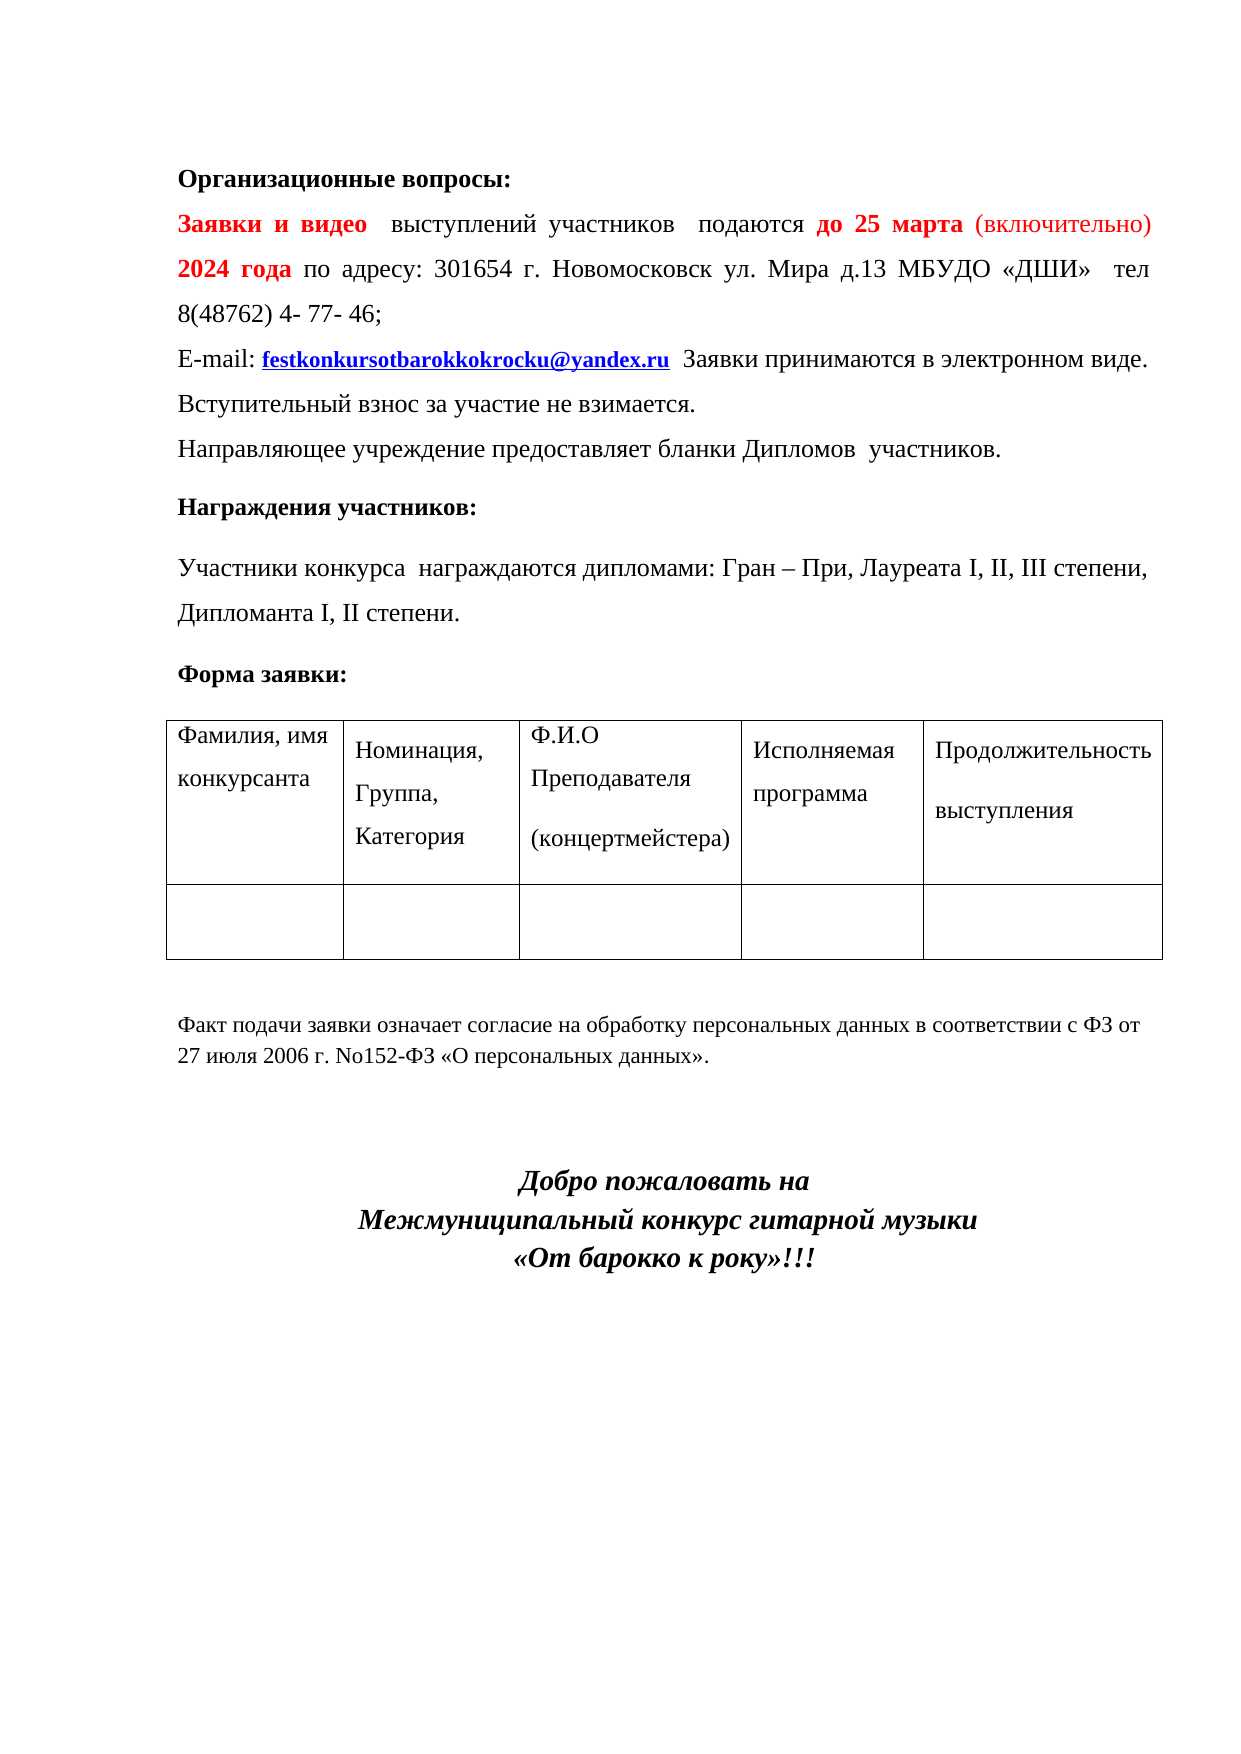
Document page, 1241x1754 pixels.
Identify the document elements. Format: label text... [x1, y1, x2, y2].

text Вступительный взнос за участие не взимается. [177, 388, 1152, 418]
table_cell [344, 885, 519, 959]
text Участники конкурса награждаются дипломами: Гран – При, Лауреата I, II, III степени, Дипломанта I, II степени. [177, 552, 1152, 627]
text «От барокко к року»!!! [177, 1240, 1152, 1274]
table_header Фамилия, имя конкурсанта [167, 721, 343, 883]
text E-mail: festkonkursotbarokkokrocku@yandex.ru Заявки принимаются в электронном виде. [177, 343, 1152, 373]
text Награждения участников: [177, 492, 1152, 521]
table_cell [924, 885, 1162, 959]
table_header Исполняемая программа [742, 721, 923, 883]
table_cell [520, 885, 741, 959]
table_cell [167, 885, 343, 959]
text Межмуниципальный конкурс гитарной музыки [177, 1202, 1152, 1235]
text Заявки и видео выступлений участников подаются до 25 марта (включительно) 2024 года по адресу: 301654 г. Новомосковск ул. Мира д.13 МБУДО «ДШИ» тел 8(48762) 4- 77- 46; [177, 208, 1152, 328]
table_header Продолжительность выступления [924, 721, 1162, 883]
text Организационные вопросы: [177, 163, 1152, 193]
table_header Номинация, Группа, Категория [344, 721, 519, 883]
table_header Ф.И.О Преподавателя (концертмейстера) [520, 721, 741, 883]
table_cell [742, 885, 923, 959]
text Направляющее учреждение предоставляет бланки Дипломов участников. [177, 433, 1152, 463]
text Факт подачи заявки означает согласие на обработку персональных данных в соответствии с ФЗ от 27 июля 2006 г. No152-ФЗ «О персональных данных». [177, 1011, 1152, 1069]
text Форма заявки: [177, 659, 1152, 688]
text Добро пожаловать на [177, 1163, 1152, 1197]
